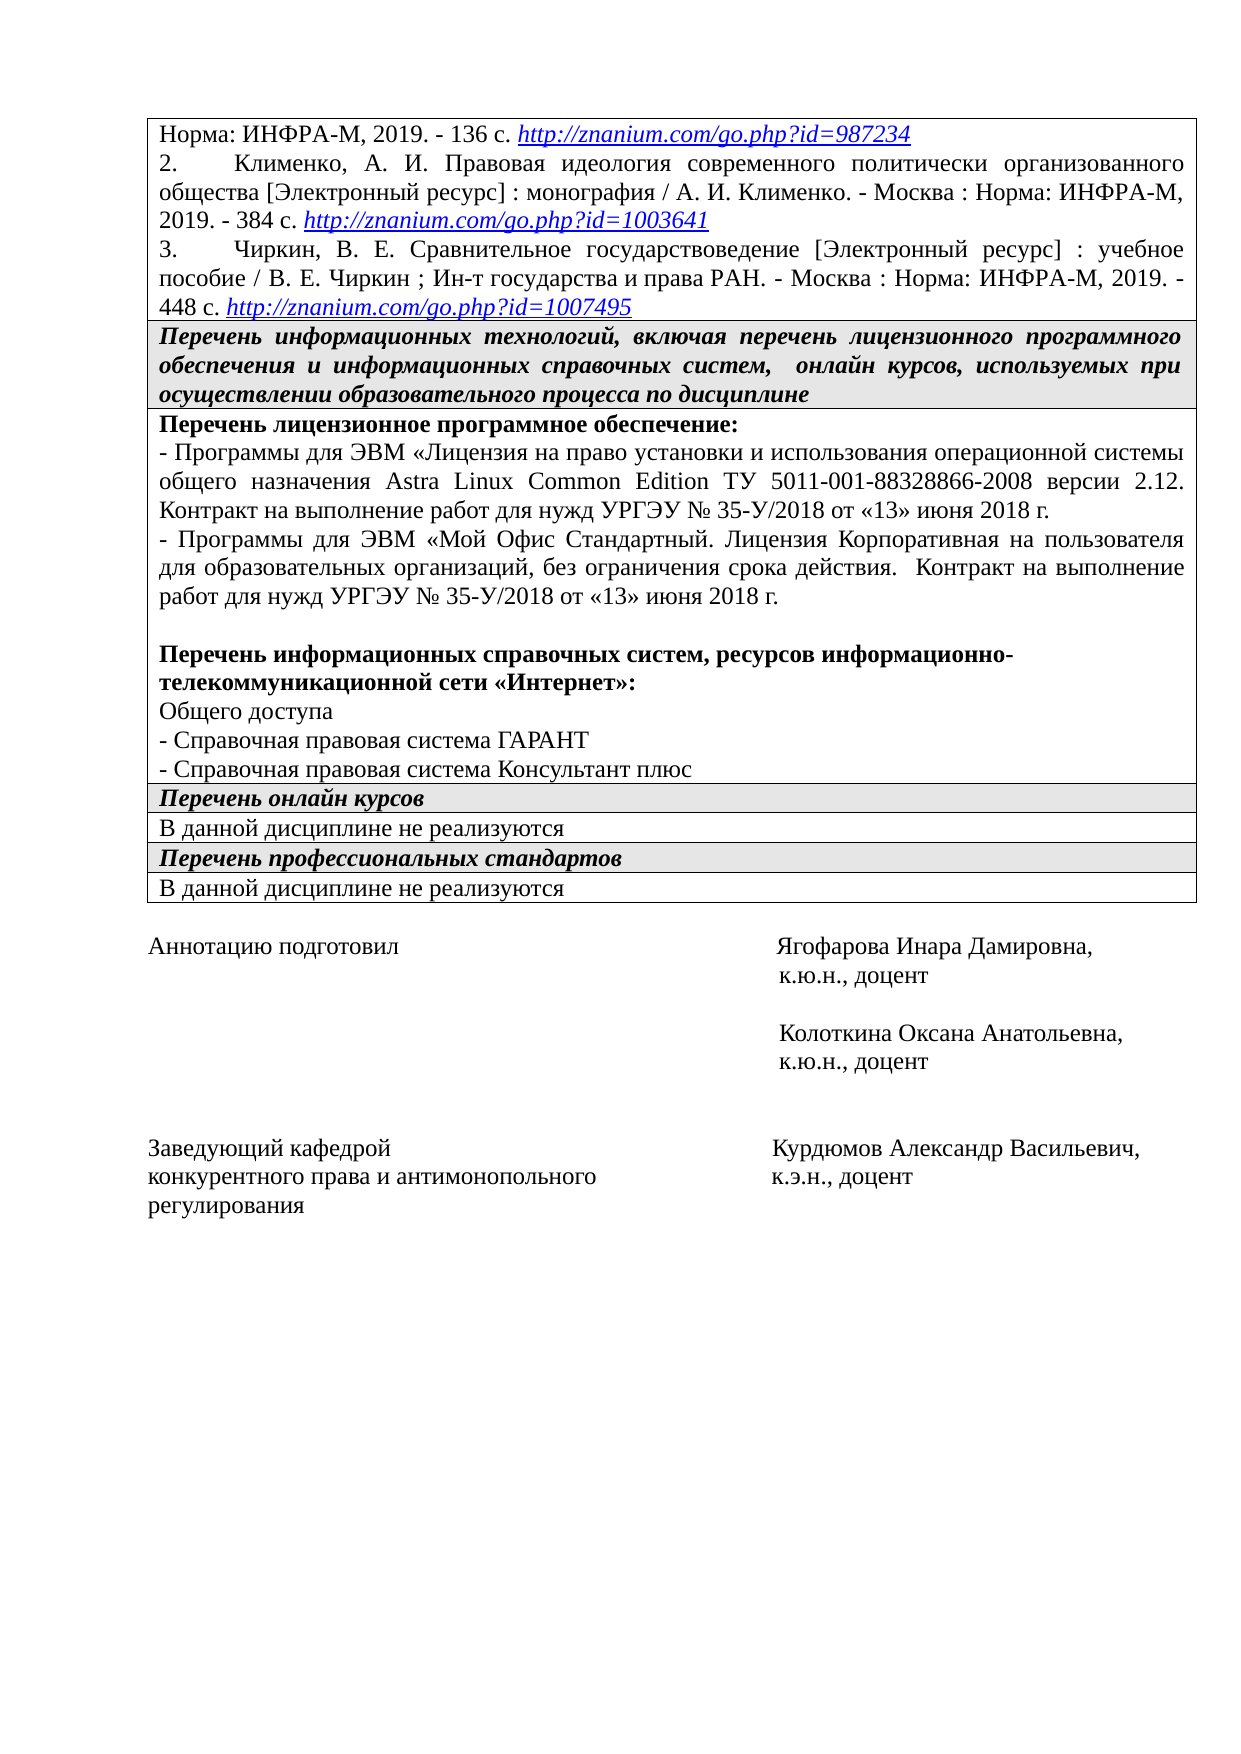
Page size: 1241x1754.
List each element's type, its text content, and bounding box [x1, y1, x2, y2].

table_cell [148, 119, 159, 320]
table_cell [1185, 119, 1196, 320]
text Заведующий кафедрой Курдюмов Александр Васильевич, [148, 1133, 1152, 1161]
text Аннотацию подготовил Ягофарова Инара Дамировна, [148, 931, 1152, 960]
text к.ю.н., доцент [148, 1046, 1152, 1075]
table_cell Перечень информационных технологий, включая перечень лицензионного программного обеспечения и информационных справочных систем, онлайн курсов, используемых при осуществлении образовательного процесса по дисциплине [148, 321, 1196, 408]
table_cell Перечень профессиональных стандартов [148, 843, 1196, 872]
text к.ю.н., доцент [148, 960, 1152, 989]
table_cell В данной дисциплине не реализуются [148, 813, 1196, 842]
table_cell В данной дисциплине не реализуются [148, 873, 1196, 902]
text конкурентного права и антимонопольного к.э.н., доцент [148, 1161, 1152, 1190]
table_cell Перечень лицензионное программное обеспечение: - Программы для ЭВМ «Лицензия на право установки и использования операционной системы общего назначения Astra Linux Common Edition ТУ 5011-001-88328866-2008 версии 2.12. Контракт на выполнение работ для нужд УРГЭУ № 35-У/2018 от «13» июня 2018 г. - Программы для ЭВМ «Мой Офис Стандартный. Лицензия Корпоративная на пользователя для образовательных организаций, без ограничения срока действия. Контракт на выполнение работ для нужд УРГЭУ № 35-У/2018 от «13» июня 2018 г. Перечень информационных справочных систем, ресурсов информационно-телекоммуникационной сети «Интернет»: Общего доступа - Справочная правовая система ГАРАНТ - Справочная правовая система Консультант плюс [148, 409, 1196, 782]
text Колоткина Оксана Анатольевна, [148, 1018, 1152, 1046]
table_cell Перечень онлайн курсов [148, 784, 1196, 812]
text регулирования [148, 1190, 1152, 1219]
